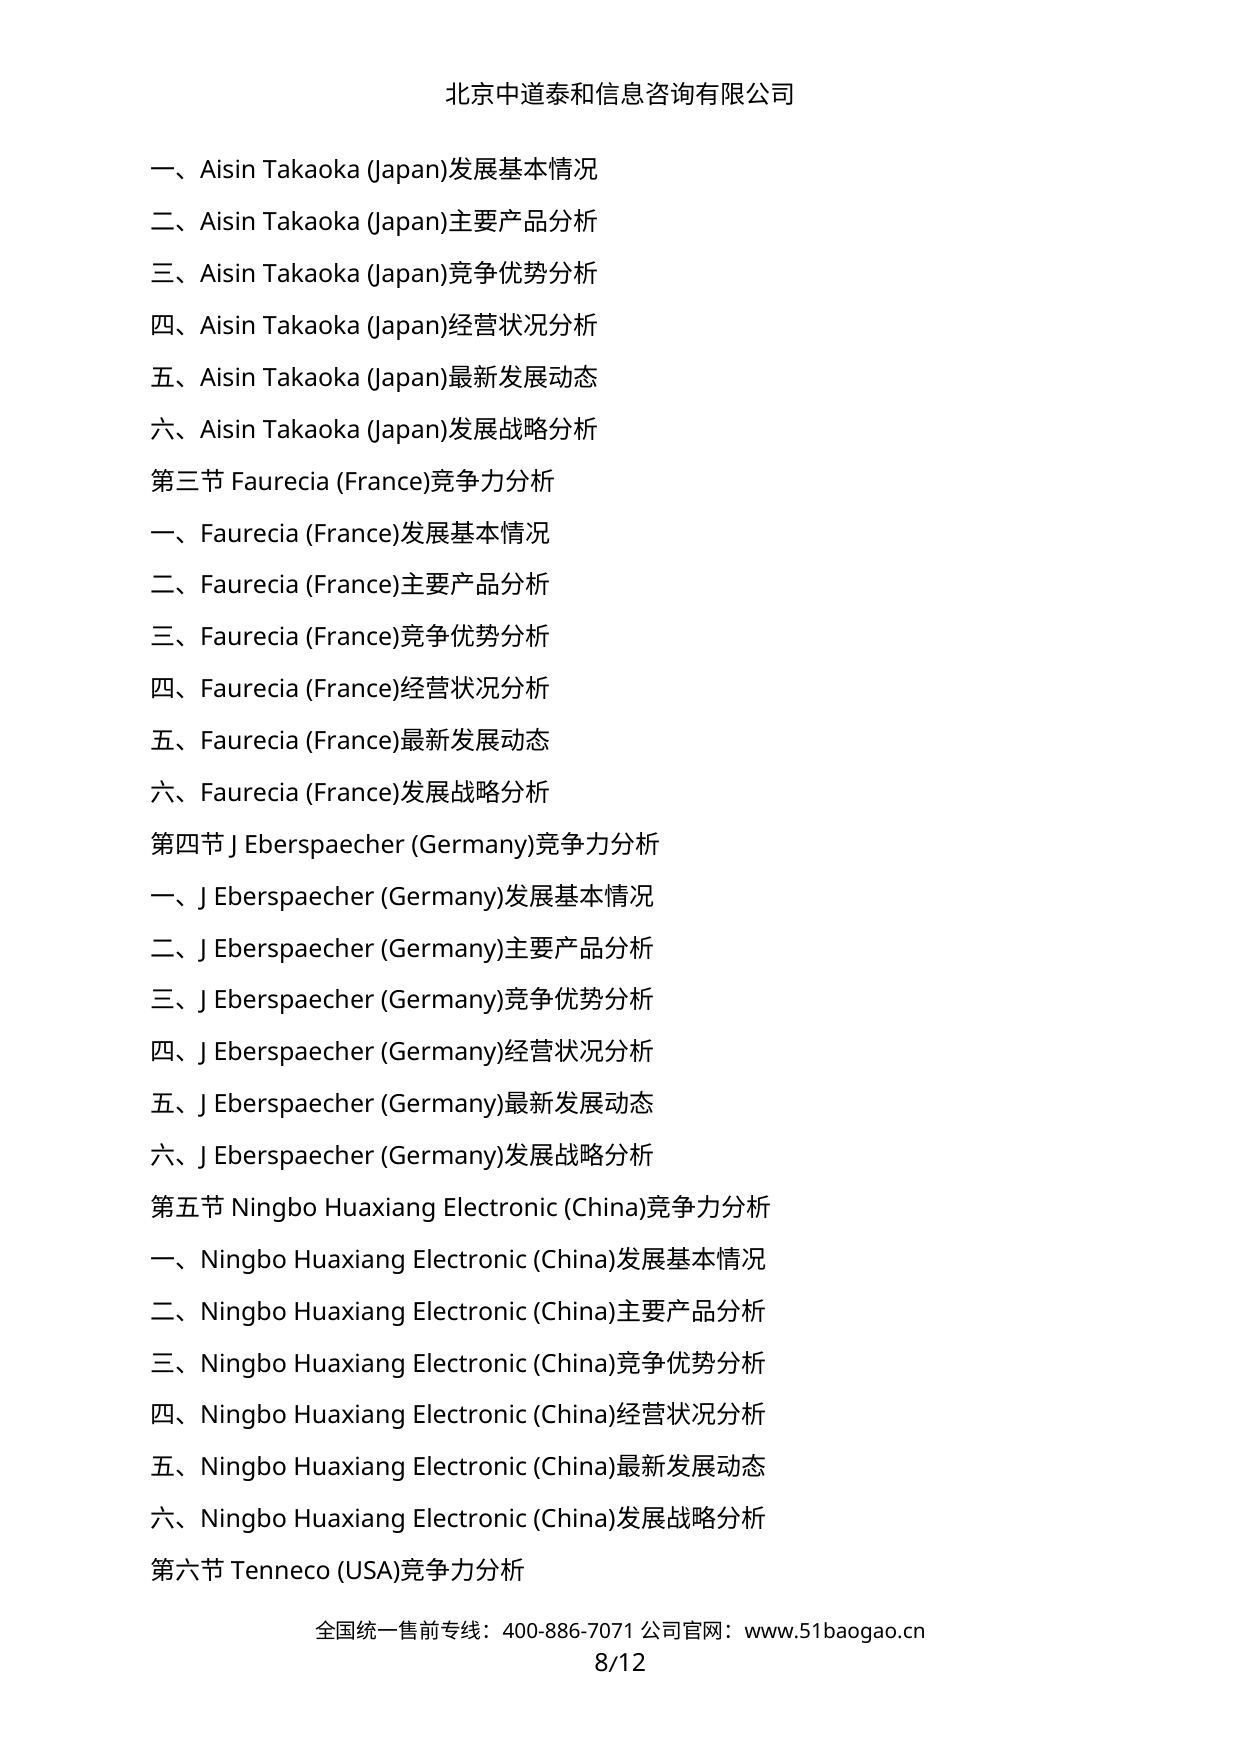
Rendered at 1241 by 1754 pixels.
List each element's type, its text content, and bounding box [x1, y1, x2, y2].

text 三、Ningbo Huaxiang Electronic (China)竞争优势分析 [150, 1343, 1090, 1379]
text 三、Faurecia (France)竞争优势分析 [150, 617, 1090, 653]
text 一、Faurecia (France)发展基本情况 [150, 513, 1090, 549]
text 六、J Eberspaecher (Germany)发展战略分析 [150, 1136, 1090, 1172]
text 二、Aisin Takaoka (Japan)主要产品分析 [150, 202, 1090, 238]
text 五、Faurecia (France)最新发展动态 [150, 721, 1090, 757]
text 六、Aisin Takaoka (Japan)发展战略分析 [150, 409, 1090, 446]
text 四、Faurecia (France)经营状况分析 [150, 669, 1090, 705]
text 五、Ningbo Huaxiang Electronic (China)最新发展动态 [150, 1447, 1090, 1483]
text 六、Ningbo Huaxiang Electronic (China)发展战略分析 [150, 1499, 1090, 1535]
text 二、Ningbo Huaxiang Electronic (China)主要产品分析 [150, 1291, 1090, 1327]
text 六、Faurecia (France)发展战略分析 [150, 772, 1090, 809]
text 三、Aisin Takaoka (Japan)竞争优势分析 [150, 254, 1090, 290]
text 第五节 Ningbo Huaxiang Electronic (China)竞争力分析 [150, 1187, 1090, 1224]
text 三、J Eberspaecher (Germany)竞争优势分析 [150, 980, 1090, 1016]
text 四、Ningbo Huaxiang Electronic (China)经营状况分析 [150, 1395, 1090, 1431]
text 二、Faurecia (France)主要产品分析 [150, 565, 1090, 601]
text 第四节 J Eberspaecher (Germany)竞争力分析 [150, 824, 1090, 861]
text 第三节 Faurecia (France)竞争力分析 [150, 461, 1090, 497]
text 五、J Eberspaecher (Germany)最新发展动态 [150, 1084, 1090, 1120]
text 五、Aisin Takaoka (Japan)最新发展动态 [150, 357, 1090, 394]
text 四、J Eberspaecher (Germany)经营状况分析 [150, 1032, 1090, 1068]
text 二、J Eberspaecher (Germany)主要产品分析 [150, 928, 1090, 964]
text 四、Aisin Takaoka (Japan)经营状况分析 [150, 306, 1090, 342]
text 一、Aisin Takaoka (Japan)发展基本情况 [150, 150, 1090, 186]
text 一、J Eberspaecher (Germany)发展基本情况 [150, 876, 1090, 912]
text 第六节 Tenneco (USA)竞争力分析 [150, 1551, 1090, 1587]
text 一、Ningbo Huaxiang Electronic (China)发展基本情况 [150, 1239, 1090, 1276]
